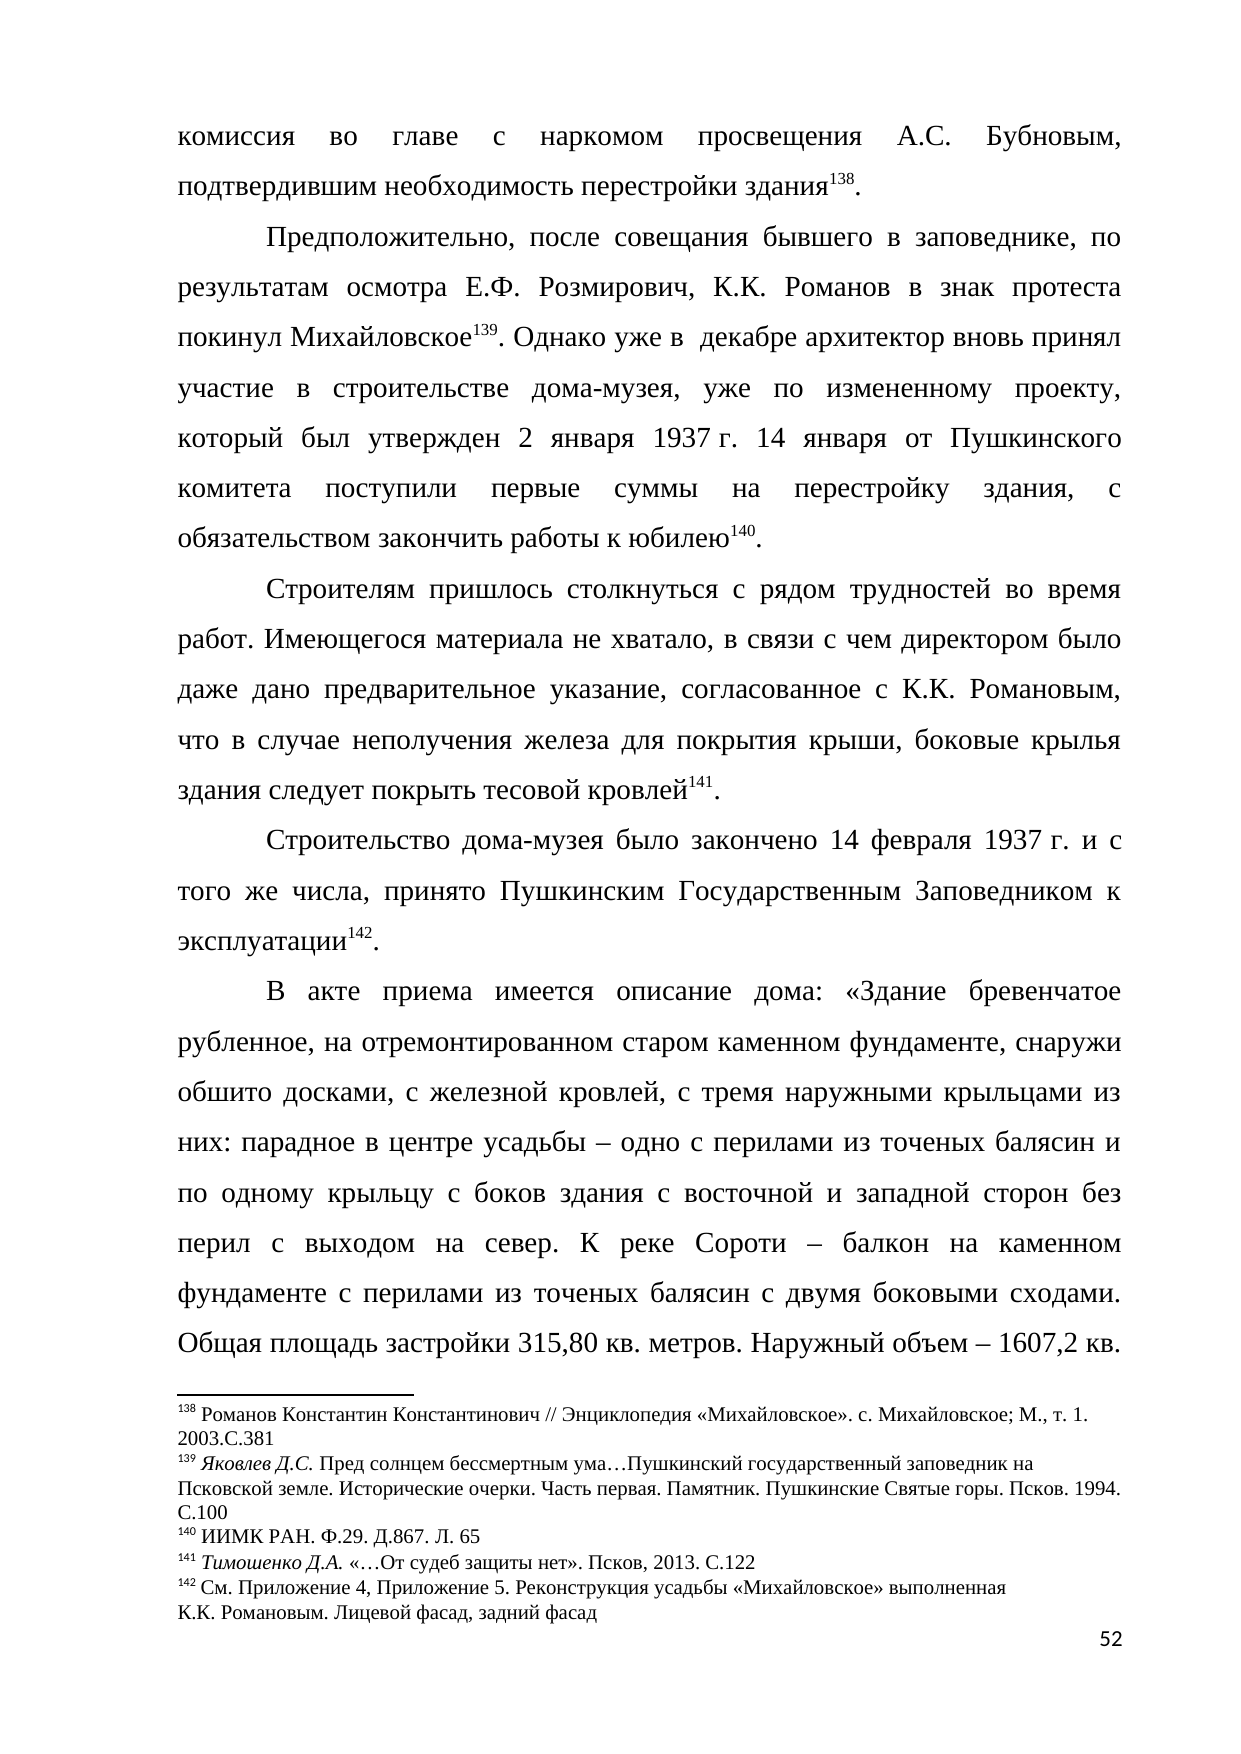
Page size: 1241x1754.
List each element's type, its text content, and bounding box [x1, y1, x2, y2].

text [177, 973, 1122, 1359]
text Строителям пришлось столкнуться с рядом трудностей во время работ. Имеющегося материала не хватало, в связи с чем директором было даже дано предварительное указание, согласованное с К.К. Романовым, что в случае неполучения железа для покрытия крыши, боковые крылья здания следует покрыть тесовой кровлей. [177, 571, 1122, 806]
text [177, 118, 1122, 202]
text Предположительно, после совещания бывшего в заповеднике, по результатам осмотра Е.Ф. Розмирович, К.К. Романов в знак протеста покинул Михайловское. Однако уже в декабре архитектор вновь принял участие в строительстве дома-музея, уже по измененному проекту, который был утвержден 2 января 1937 г. 14 января от Пушкинского комитета поступили первые суммы на перестройку здания, с обязательством закончить работы к юбилею. [177, 219, 1122, 554]
text Строительство дома-музея было закончено 14 февраля 1937 г. и с того же числа, принято Пушкинским Государственным Заповедником к эксплуатации. [177, 822, 1122, 957]
